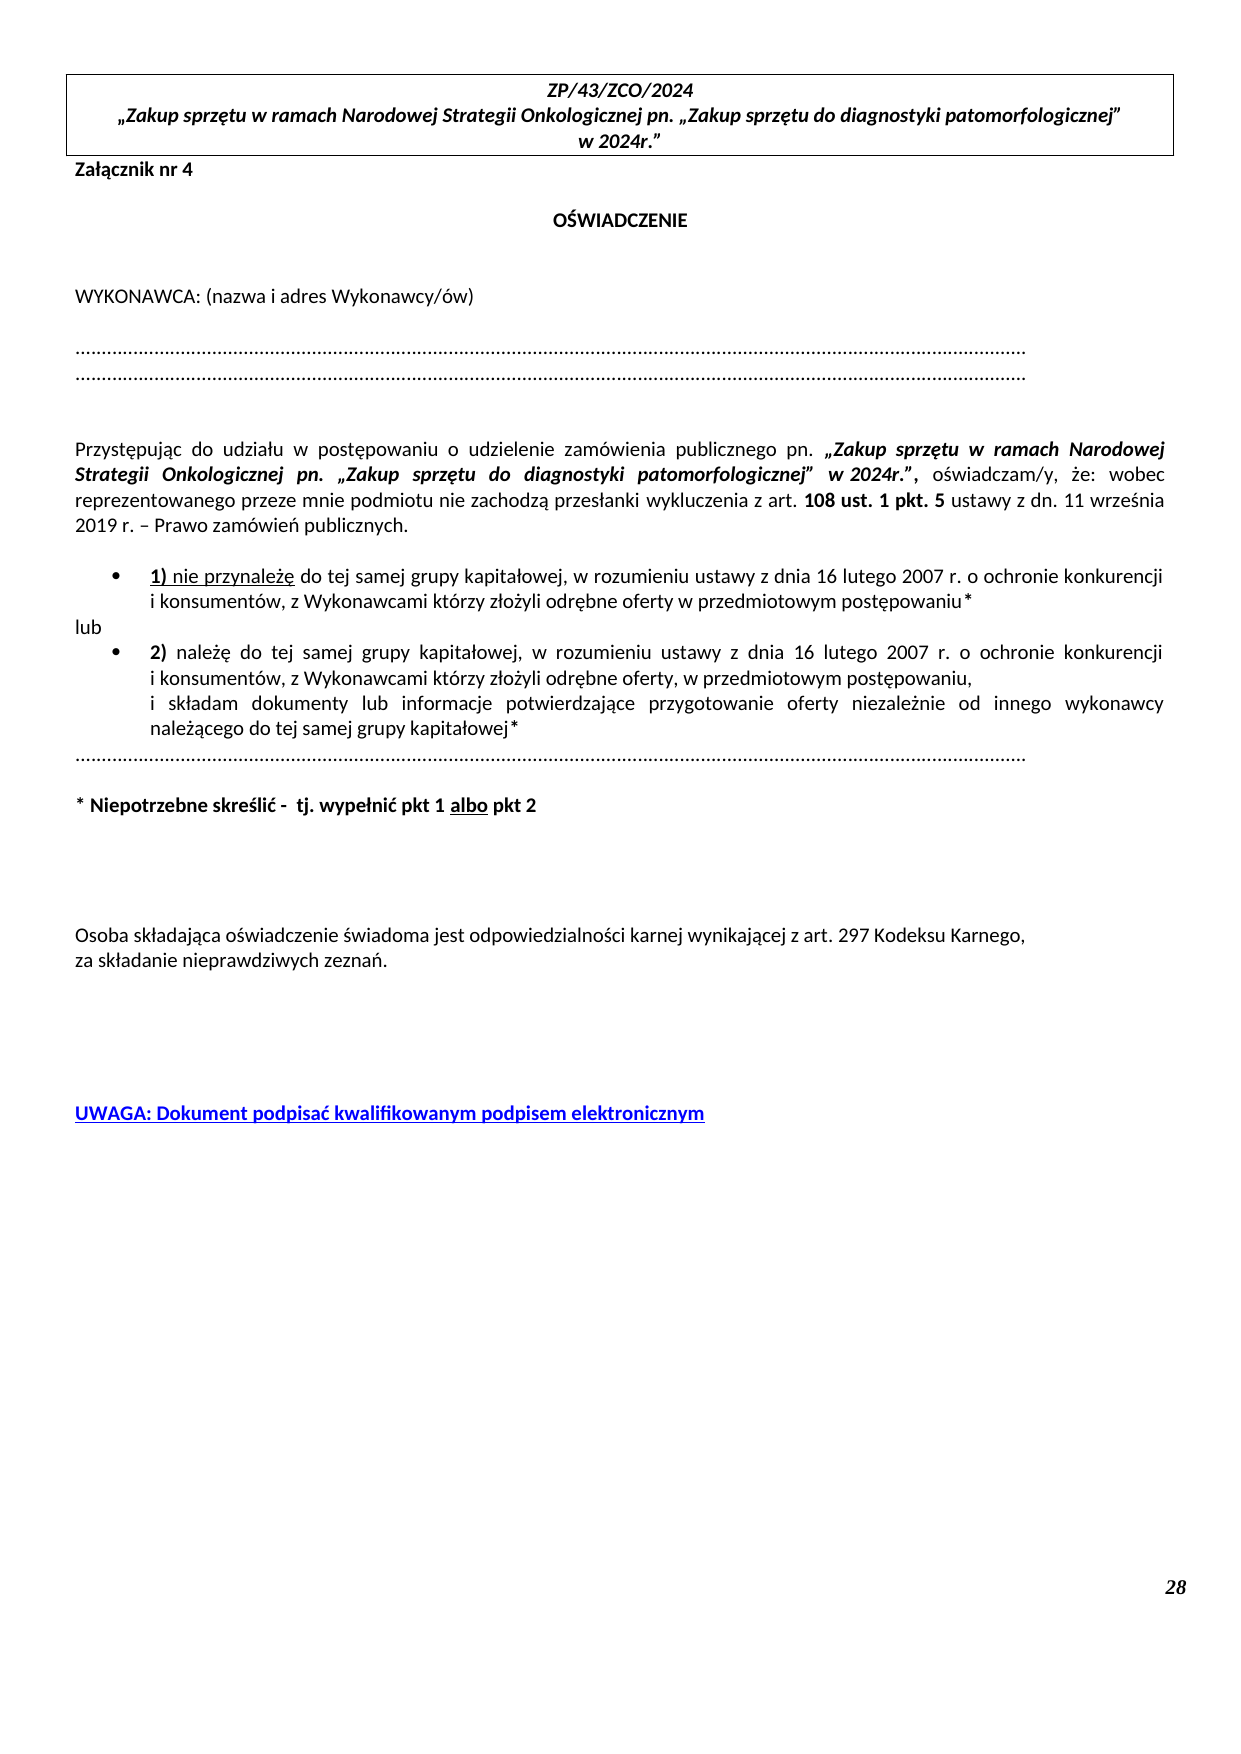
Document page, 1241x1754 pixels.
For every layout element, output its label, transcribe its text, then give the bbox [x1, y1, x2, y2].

text Przystępując do udziału w postępowaniu o udzielenie zamówienia publicznego pn. „Zakup sprzętu w ramach Narodowej Strategii Onkologicznej pn. „Zakup sprzętu do diagnostyki patomorfologicznej” w 2024r.”, oświadczam/y, że: wobec reprezentowanego przeze mnie podmiotu nie zachodzą przesłanki wykluczenia z art. 108 ust. 1 pkt. 5 ustawy z dn. 11 września 2019 r. – Prawo zamówień publicznych. [75, 436, 1165, 538]
list 2) należę do tej samej grupy kapitałowej, w rozumieniu ustawy z dnia 16 lutego 2007 r. o ochronie konkurencji i konsumentów, z Wykonawcami którzy złożyli odrębne oferty, w przedmiotowym postępowaniu, [112, 639, 1165, 690]
list 1) nie przynależę do tej samej grupy kapitałowej, w rozumieniu ustawy z dnia 16 lutego 2007 r. o ochronie konkurencji i konsumentów, z Wykonawcami którzy złożyli odrębne oferty w przedmiotowym postępowaniu* [112, 563, 1165, 614]
text i składam dokumenty lub informacje potwierdzające przygotowanie oferty niezależnie od innego wykonawcy należącego do tej samej grupy kapitałowej* [150, 690, 1165, 741]
text WYKONAWCA: (nazwa i adres Wykonawcy/ów) [75, 283, 1165, 309]
text Załącznik nr 4 [75, 156, 1121, 182]
text ..................................................................................................................................................................................... [75, 741, 1165, 766]
text lub [75, 614, 1165, 639]
text Osoba składająca oświadczenie świadoma jest odpowiedzialności karnej wynikającej z art. 297 Kodeksu Karnego, [75, 922, 1168, 948]
text OŚWIADCZENIE [75, 207, 1165, 233]
text UWAGA: Dokument podpisać kwalifikowanym podpisem elektronicznym [75, 1100, 1165, 1126]
text za składanie nieprawdziwych zeznań. [75, 948, 1223, 973]
text * Niepotrzebne skreślić - tj. wypełnić pkt 1 albo pkt 2 [75, 792, 1165, 817]
text ..................................................................................................................................................................................... [75, 360, 1165, 385]
text ..................................................................................................................................................................................... [75, 334, 1165, 360]
